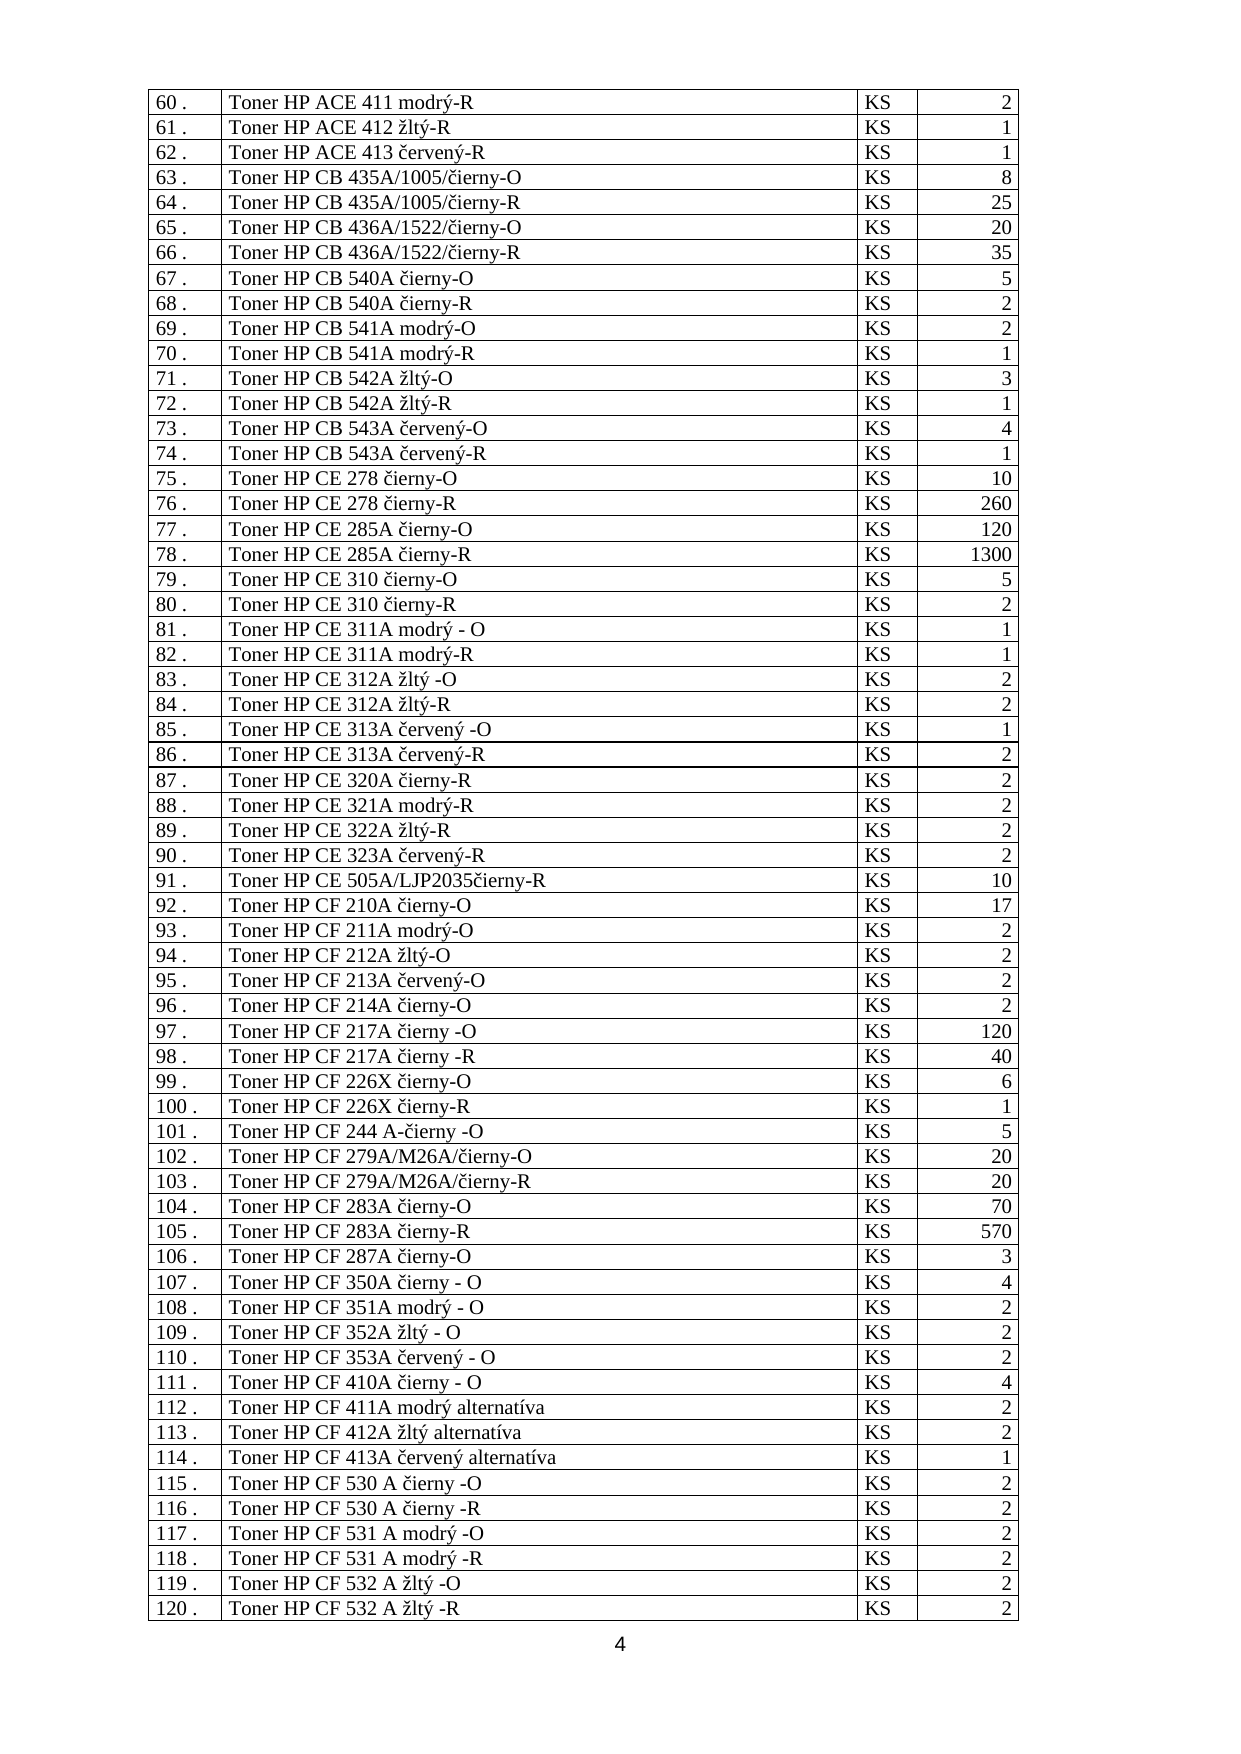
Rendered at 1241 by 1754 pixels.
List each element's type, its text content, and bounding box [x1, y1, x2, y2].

table_cell 2 [918, 1420, 1018, 1444]
table_cell KS [858, 617, 917, 641]
table_cell 61 . [149, 115, 221, 139]
table_cell 62 . [149, 140, 221, 164]
table_cell Toner HP CE 285A čierny-R [222, 542, 857, 566]
table_cell 2 [918, 918, 1018, 942]
table_cell KS [858, 265, 917, 289]
table_cell KS [858, 1370, 917, 1394]
table_cell KS [858, 793, 917, 817]
table_cell 83 . [149, 667, 221, 691]
table_cell 105 . [149, 1219, 221, 1243]
table_cell 2 [918, 667, 1018, 691]
table_cell 102 . [149, 1144, 221, 1168]
table_cell KS [858, 943, 917, 967]
table_cell 85 . [149, 717, 221, 741]
table_cell 81 . [149, 617, 221, 641]
table_cell 110 . [149, 1345, 221, 1369]
table_cell 108 . [149, 1295, 221, 1319]
table_cell KS [858, 1445, 917, 1469]
table_cell 79 . [149, 567, 221, 591]
table_cell 40 [918, 1044, 1018, 1068]
table_cell 100 . [149, 1094, 221, 1118]
table_cell 1 [918, 1445, 1018, 1469]
table_cell 96 . [149, 994, 221, 1017]
table_cell 95 . [149, 968, 221, 992]
table_cell 2 [918, 1596, 1018, 1620]
table_cell 2 [918, 90, 1018, 114]
table_cell KS [858, 165, 917, 189]
table_cell 116 . [149, 1496, 221, 1519]
table_cell Toner HP CB 541A modrý-O [222, 316, 857, 340]
table_cell 1 [918, 115, 1018, 139]
table_cell KS [858, 466, 917, 490]
table_cell Toner HP CF 413A červený alternatíva [222, 1445, 857, 1469]
table_cell Toner HP CF 530 A čierny -R [222, 1496, 857, 1519]
table_cell 119 . [149, 1571, 221, 1595]
table_cell 87 . [149, 768, 221, 792]
table_cell Toner HP CB 435A/1005/čierny-R [222, 190, 857, 214]
table_cell 2 [918, 1395, 1018, 1419]
table_cell 2 [918, 843, 1018, 867]
table_cell 66 . [149, 240, 221, 264]
table_cell KS [858, 642, 917, 666]
table_cell Toner HP CF 412A žltý alternatíva [222, 1420, 857, 1444]
table_cell 115 . [149, 1470, 221, 1494]
table_cell KS [858, 1295, 917, 1319]
table_cell KS [858, 768, 917, 792]
table_cell Toner HP CF 210A čierny-O [222, 893, 857, 917]
table_cell 2 [918, 1320, 1018, 1344]
table_cell 89 . [149, 818, 221, 842]
table_cell 68 . [149, 291, 221, 314]
table_cell Toner HP CE 320A čierny-R [222, 768, 857, 792]
table_cell 120 . [149, 1596, 221, 1620]
table_cell Toner HP CB 540A čierny-R [222, 291, 857, 314]
table_cell KS [858, 868, 917, 892]
table_cell KS [858, 90, 917, 114]
table_cell KS [858, 341, 917, 365]
table_cell Toner HP CF 530 A čierny -O [222, 1470, 857, 1494]
table_cell 74 . [149, 441, 221, 465]
table_cell 1 [918, 391, 1018, 415]
table_cell 1 [918, 341, 1018, 365]
table_cell KS [858, 1144, 917, 1168]
table_cell KS [858, 316, 917, 340]
table_cell KS [858, 416, 917, 440]
table_cell 2 [918, 994, 1018, 1017]
table_cell KS [858, 291, 917, 314]
table_cell 94 . [149, 943, 221, 967]
table_cell 20 [918, 215, 1018, 239]
table_cell KS [858, 1320, 917, 1344]
table_cell 76 . [149, 491, 221, 515]
table_cell 114 . [149, 1445, 221, 1469]
table_cell KS [858, 1094, 917, 1118]
table_cell Toner HP CE 322A žltý-R [222, 818, 857, 842]
table_cell 4 [918, 1370, 1018, 1394]
table_cell 65 . [149, 215, 221, 239]
table_cell 117 . [149, 1521, 221, 1545]
table_cell 63 . [149, 165, 221, 189]
table_cell 73 . [149, 416, 221, 440]
table_cell 98 . [149, 1044, 221, 1068]
table_cell Toner HP CF 279A/M26A/čierny-O [222, 1144, 857, 1168]
table_cell 111 . [149, 1370, 221, 1394]
table_cell Toner HP CF 213A červený-O [222, 968, 857, 992]
table_cell KS [858, 115, 917, 139]
table_cell 2 [918, 316, 1018, 340]
table_cell KS [858, 1521, 917, 1545]
table_cell 101 . [149, 1119, 221, 1143]
table_cell 2 [918, 968, 1018, 992]
table_cell Toner HP CB 540A čierny-O [222, 265, 857, 289]
table_cell KS [858, 542, 917, 566]
table_cell 35 [918, 240, 1018, 264]
table_cell Toner HP CF 352A žltý - O [222, 1320, 857, 1344]
table_cell Toner HP CF 287A čierny-O [222, 1245, 857, 1268]
table_cell Toner HP CB 435A/1005/čierny-O [222, 165, 857, 189]
table_cell Toner HP CE 278 čierny-O [222, 466, 857, 490]
table_cell 5 [918, 1119, 1018, 1143]
table_cell Toner HP CF 211A modrý-O [222, 918, 857, 942]
table_cell Toner HP CF 212A žltý-O [222, 943, 857, 967]
table_cell KS [858, 918, 917, 942]
table_cell 67 . [149, 265, 221, 289]
table_cell 6 [918, 1069, 1018, 1093]
table_cell Toner HP CB 541A modrý-R [222, 341, 857, 365]
table_cell KS [858, 1219, 917, 1243]
table_cell 103 . [149, 1169, 221, 1193]
table_cell Toner HP CB 436A/1522/čierny-O [222, 215, 857, 239]
table_cell 20 [918, 1169, 1018, 1193]
table_cell KS [858, 1420, 917, 1444]
table_cell KS [858, 1596, 917, 1620]
table_cell KS [858, 1044, 917, 1068]
table_cell KS [858, 1245, 917, 1268]
table_cell KS [858, 1194, 917, 1218]
table_cell Toner HP CF 226X čierny-R [222, 1094, 857, 1118]
table_cell 2 [918, 768, 1018, 792]
table_cell KS [858, 215, 917, 239]
table_cell KS [858, 190, 917, 214]
table_cell KS [858, 140, 917, 164]
table_cell Toner HP CB 542A žltý-O [222, 366, 857, 390]
table_cell 5 [918, 265, 1018, 289]
table_cell 3 [918, 366, 1018, 390]
table_cell 60 . [149, 90, 221, 114]
table_cell 2 [918, 592, 1018, 616]
table_cell 17 [918, 893, 1018, 917]
table_cell 2 [918, 793, 1018, 817]
table_cell Toner HP CE 285A čierny-O [222, 516, 857, 541]
table_cell KS [858, 893, 917, 917]
table_cell Toner HP ACE 412 žltý-R [222, 115, 857, 139]
table_cell 104 . [149, 1194, 221, 1218]
table_cell 2 [918, 1470, 1018, 1494]
table_cell 2 [918, 1295, 1018, 1319]
table_cell 1 [918, 140, 1018, 164]
table_cell 10 [918, 466, 1018, 490]
table_cell 2 [918, 743, 1018, 766]
table_cell Toner HP CE 312A žltý-R [222, 692, 857, 716]
table_cell KS [858, 968, 917, 992]
table_cell KS [858, 692, 917, 716]
table_cell 91 . [149, 868, 221, 892]
table_cell KS [858, 516, 917, 541]
table_cell 4 [918, 416, 1018, 440]
table_cell 260 [918, 491, 1018, 515]
table_cell 4 [918, 1270, 1018, 1294]
table_cell 84 . [149, 692, 221, 716]
table_cell Toner HP CF 532 A žltý -O [222, 1571, 857, 1595]
table_cell Toner HP CF 217A čierny -O [222, 1019, 857, 1043]
table_cell Toner HP CF 531 A modrý -O [222, 1521, 857, 1545]
table_cell Toner HP CE 278 čierny-R [222, 491, 857, 515]
table_cell Toner HP CF 226X čierny-O [222, 1069, 857, 1093]
table_cell 109 . [149, 1320, 221, 1344]
table_cell KS [858, 366, 917, 390]
table_cell 1300 [918, 542, 1018, 566]
table_cell KS [858, 743, 917, 766]
table_cell KS [858, 717, 917, 741]
table_cell 10 [918, 868, 1018, 892]
table_cell 1 [918, 441, 1018, 465]
table_cell KS [858, 1069, 917, 1093]
table_cell Toner HP CF 351A modrý - O [222, 1295, 857, 1319]
table_cell 8 [918, 165, 1018, 189]
table_cell 97 . [149, 1019, 221, 1043]
table_cell Toner HP CE 313A červený-R [222, 743, 857, 766]
table_cell Toner HP CB 543A červený-O [222, 416, 857, 440]
table_cell KS [858, 1345, 917, 1369]
table_cell KS [858, 592, 917, 616]
table_cell 5 [918, 567, 1018, 591]
table_cell Toner HP CE 310 čierny-O [222, 567, 857, 591]
table_cell KS [858, 1470, 917, 1494]
table_cell 64 . [149, 190, 221, 214]
table_cell Toner HP CE 310 čierny-R [222, 592, 857, 616]
table_cell Toner HP CF 531 A modrý -R [222, 1546, 857, 1570]
table_cell Toner HP CB 542A žltý-R [222, 391, 857, 415]
table_cell KS [858, 240, 917, 264]
table_cell 113 . [149, 1420, 221, 1444]
table_cell 1 [918, 617, 1018, 641]
table_cell 3 [918, 1245, 1018, 1268]
table_cell 69 . [149, 316, 221, 340]
table_cell 2 [918, 1521, 1018, 1545]
table_cell 80 . [149, 592, 221, 616]
table_cell 82 . [149, 642, 221, 666]
table_cell 106 . [149, 1245, 221, 1268]
table_cell Toner HP CF 411A modrý alternatíva [222, 1395, 857, 1419]
table_cell Toner HP CF 244 A-čierny -O [222, 1119, 857, 1143]
table_cell Toner HP CE 311A modrý - O [222, 617, 857, 641]
table_cell 2 [918, 1571, 1018, 1595]
table_cell 570 [918, 1219, 1018, 1243]
table_cell KS [858, 1496, 917, 1519]
table_cell Toner HP CF 217A čierny -R [222, 1044, 857, 1068]
table_cell 99 . [149, 1069, 221, 1093]
table_cell 20 [918, 1144, 1018, 1168]
table_cell 92 . [149, 893, 221, 917]
table_cell KS [858, 1546, 917, 1570]
table_cell 71 . [149, 366, 221, 390]
table_cell 70 [918, 1194, 1018, 1218]
table_cell Toner HP CF 350A čierny - O [222, 1270, 857, 1294]
table_cell Toner HP CE 323A červený-R [222, 843, 857, 867]
table_cell 88 . [149, 793, 221, 817]
table_cell KS [858, 818, 917, 842]
table_cell Toner HP CB 436A/1522/čierny-R [222, 240, 857, 264]
table_cell 75 . [149, 466, 221, 490]
table_cell 70 . [149, 341, 221, 365]
table_cell 25 [918, 190, 1018, 214]
table_cell KS [858, 1169, 917, 1193]
table_cell Toner HP CF 532 A žltý -R [222, 1596, 857, 1620]
table_cell Toner HP CE 313A červený -O [222, 717, 857, 741]
table_cell 1 [918, 1094, 1018, 1118]
table_cell 2 [918, 1546, 1018, 1570]
table_cell 118 . [149, 1546, 221, 1570]
table_cell Toner HP CE 311A modrý-R [222, 642, 857, 666]
table_cell 107 . [149, 1270, 221, 1294]
table_cell KS [858, 491, 917, 515]
table_cell 2 [918, 1345, 1018, 1369]
table_cell Toner HP CF 279A/M26A/čierny-R [222, 1169, 857, 1193]
table_cell 2 [918, 1496, 1018, 1519]
table_cell 86 . [149, 743, 221, 766]
table_cell Toner HP CF 214A čierny-O [222, 994, 857, 1017]
table_cell 90 . [149, 843, 221, 867]
table_cell Toner HP CE 312A žltý -O [222, 667, 857, 691]
table_cell 120 [918, 1019, 1018, 1043]
table_cell KS [858, 1395, 917, 1419]
table_cell 78 . [149, 542, 221, 566]
table_cell 112 . [149, 1395, 221, 1419]
table_cell 2 [918, 291, 1018, 314]
table_cell Toner HP CB 543A červený-R [222, 441, 857, 465]
table_cell KS [858, 994, 917, 1017]
table_cell KS [858, 1270, 917, 1294]
table_cell Toner HP CF 410A čierny - O [222, 1370, 857, 1394]
table_cell KS [858, 667, 917, 691]
table_cell 72 . [149, 391, 221, 415]
table_cell KS [858, 441, 917, 465]
table_cell KS [858, 1571, 917, 1595]
table_cell Toner HP CF 283A čierny-R [222, 1219, 857, 1243]
table_cell Toner HP CE 321A modrý-R [222, 793, 857, 817]
table_cell KS [858, 1019, 917, 1043]
table_cell KS [858, 391, 917, 415]
table_cell 2 [918, 818, 1018, 842]
table_cell 2 [918, 692, 1018, 716]
table_cell 120 [918, 516, 1018, 541]
table_cell 1 [918, 642, 1018, 666]
table_cell 2 [918, 943, 1018, 967]
table_cell KS [858, 843, 917, 867]
table_cell Toner HP CE 505A/LJP2035čierny-R [222, 868, 857, 892]
table_cell 1 [918, 717, 1018, 741]
table_cell Toner HP ACE 411 modrý-R [222, 90, 857, 114]
table_cell Toner HP CF 353A červený - O [222, 1345, 857, 1369]
table_cell Toner HP ACE 413 červený-R [222, 140, 857, 164]
table_cell KS [858, 1119, 917, 1143]
table_cell Toner HP CF 283A čierny-O [222, 1194, 857, 1218]
table_cell 77 . [149, 516, 221, 541]
table_cell KS [858, 567, 917, 591]
table_cell 93 . [149, 918, 221, 942]
